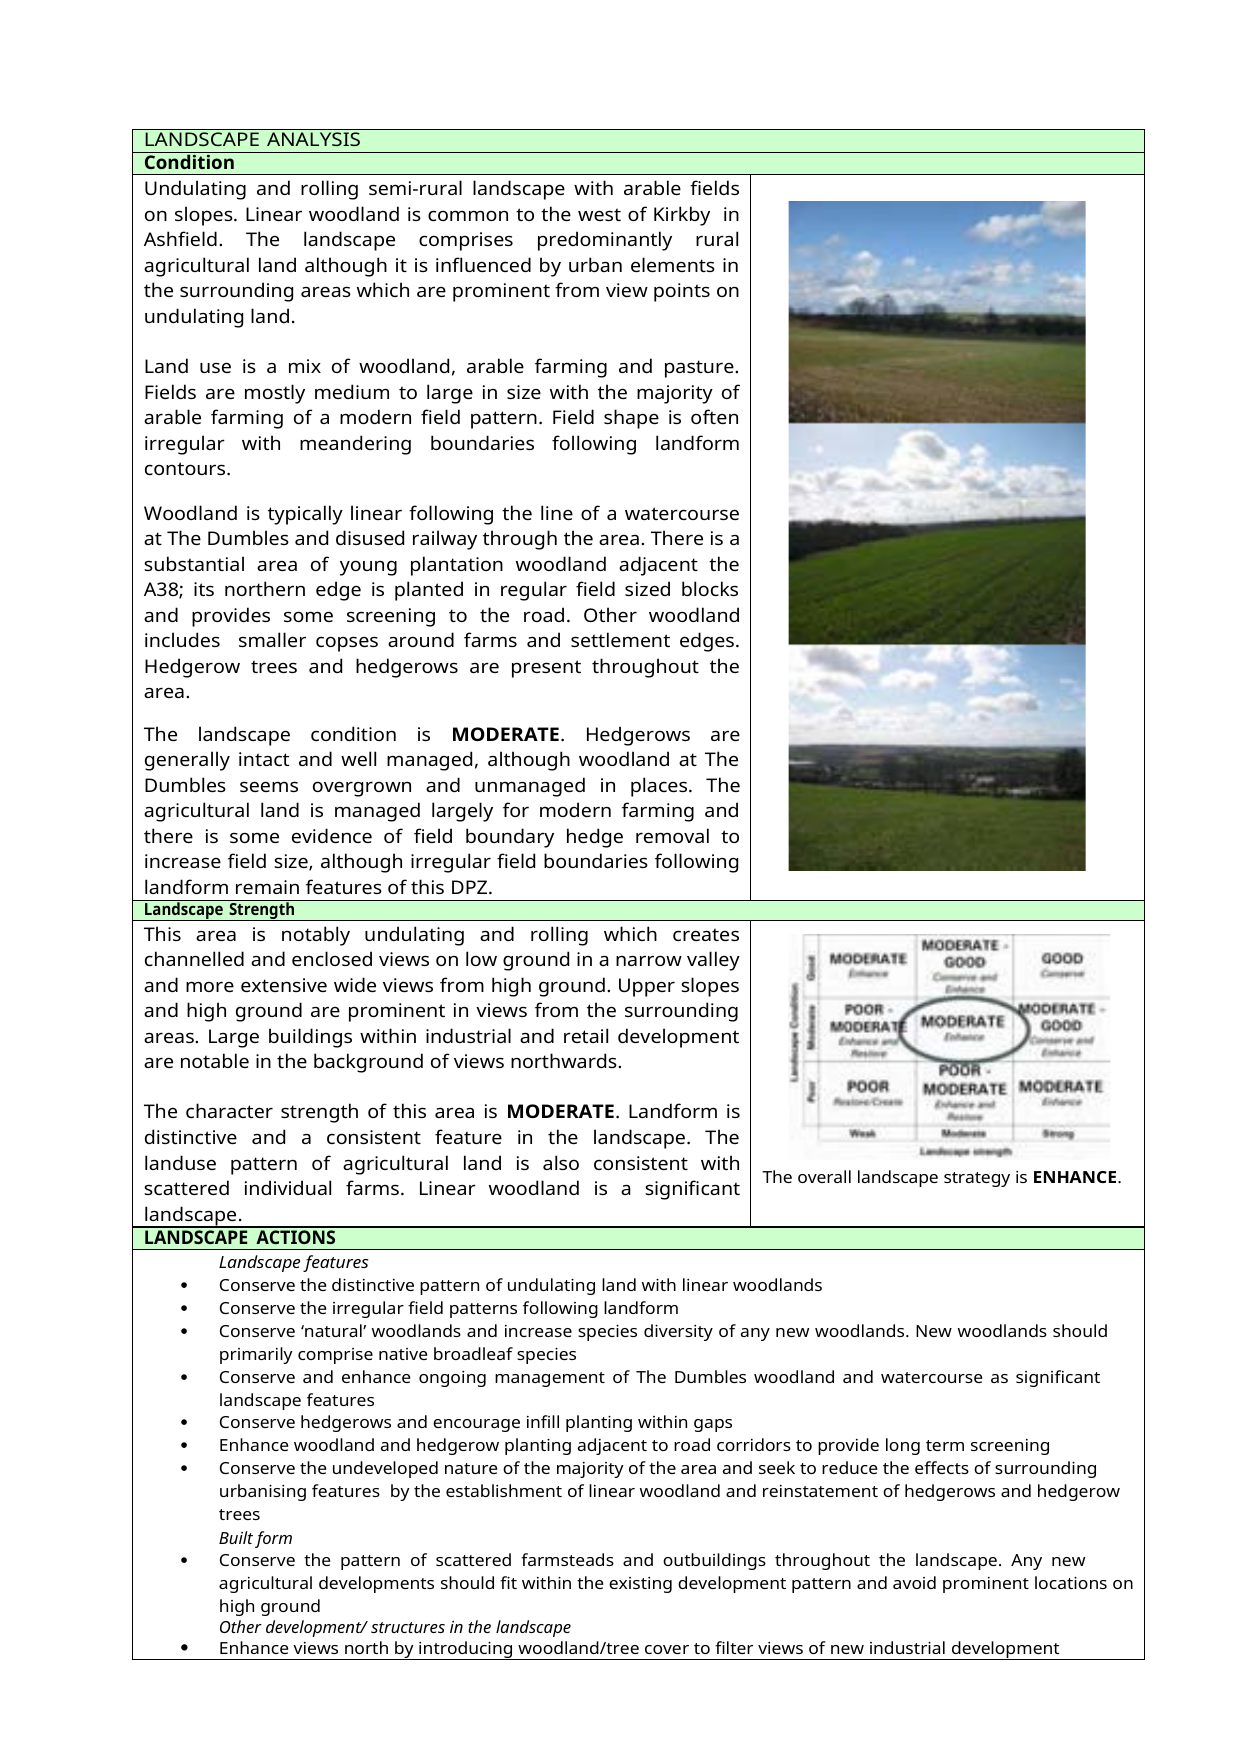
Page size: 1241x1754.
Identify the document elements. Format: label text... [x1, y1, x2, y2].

picture [788, 934, 1111, 1160]
table_cell Condition [133, 153, 1144, 174]
table_cell Landscape Strength [133, 901, 1144, 920]
picture [788, 201, 1086, 871]
table_cell [751, 175, 1144, 900]
table_cell This area is notably undulating and rolling which creates channelled and enclosed views on low ground in a narrow valley and more extensive wide views from high ground. Upper slopes and high ground are prominent in views from the surrounding areas. Large buildings within industrial and retail development are notable in the background of views northwards. The character strength of this area is MODERATE. Landform is distinctive and a consistent feature in the landscape. The landuse pattern of agricultural land is also consistent with scattered individual farms. Linear woodland is a significant landscape. [133, 921, 750, 1226]
table_cell Undulating and rolling semi-rural landscape with arable fields on slopes. Linear woodland is common to the west of Kirkby in Ashfield. The landscape comprises predominantly rural agricultural land although it is influenced by urban elements in the surrounding areas which are prominent from view points on undulating land. Land use is a mix of woodland, arable farming and pasture. Fields are mostly medium to large in size with the majority of arable farming of a modern field pattern. Field shape is often irregular with meandering boundaries following landform contours. Woodland is typically linear following the line of a watercourse at The Dumbles and disused railway through the area. There is a substantial area of young plantation woodland adjacent the A38; its northern edge is planted in regular field sized blocks and provides some screening to the road. Other woodland includes smaller copses around farms and settlement edges. Hedgerow trees and hedgerows are present throughout the area. The landscape condition is MODERATE. Hedgerows are generally intact and well managed, although woodland at The Dumbles seems overgrown and unmanaged in places. The agricultural land is managed largely for modern farming and there is some evidence of field boundary hedge removal to increase field size, although irregular field boundaries following landform remain features of this DPZ. [133, 175, 750, 900]
table_header LANDSCAPE ANALYSIS [133, 130, 1144, 152]
table_cell Landscape features Conserve the distinctive pattern of undulating land with linear woodlands Conserve the irregular field patterns following landform Conserve ‘natural’ woodlands and increase species diversity of any new woodlands. New woodlands should primarily comprise native broadleaf species Conserve and enhance ongoing management of The Dumbles woodland and watercourse as significant landscape features Conserve hedgerows and encourage infill planting within gaps Enhance woodland and hedgerow planting adjacent to road corridors to provide long term screening Conserve the undeveloped nature of the majority of the area and seek to reduce the effects of surrounding urbanising features by the establishment of linear woodland and reinstatement of hedgerows and hedgerow trees Built form Conserve the pattern of scattered farmsteads and outbuildings throughout the landscape. Any new agricultural developments should fit within the existing development pattern and avoid prominent locations on high ground Other development/ structures in the landscape Enhance views north by introducing woodland/tree cover to filter views of new industrial development [133, 1250, 1144, 1659]
table_cell The overall landscape strategy is ENHANCE. [751, 921, 1144, 1226]
table_cell LANDSCAPE ACTIONS [133, 1228, 1144, 1249]
